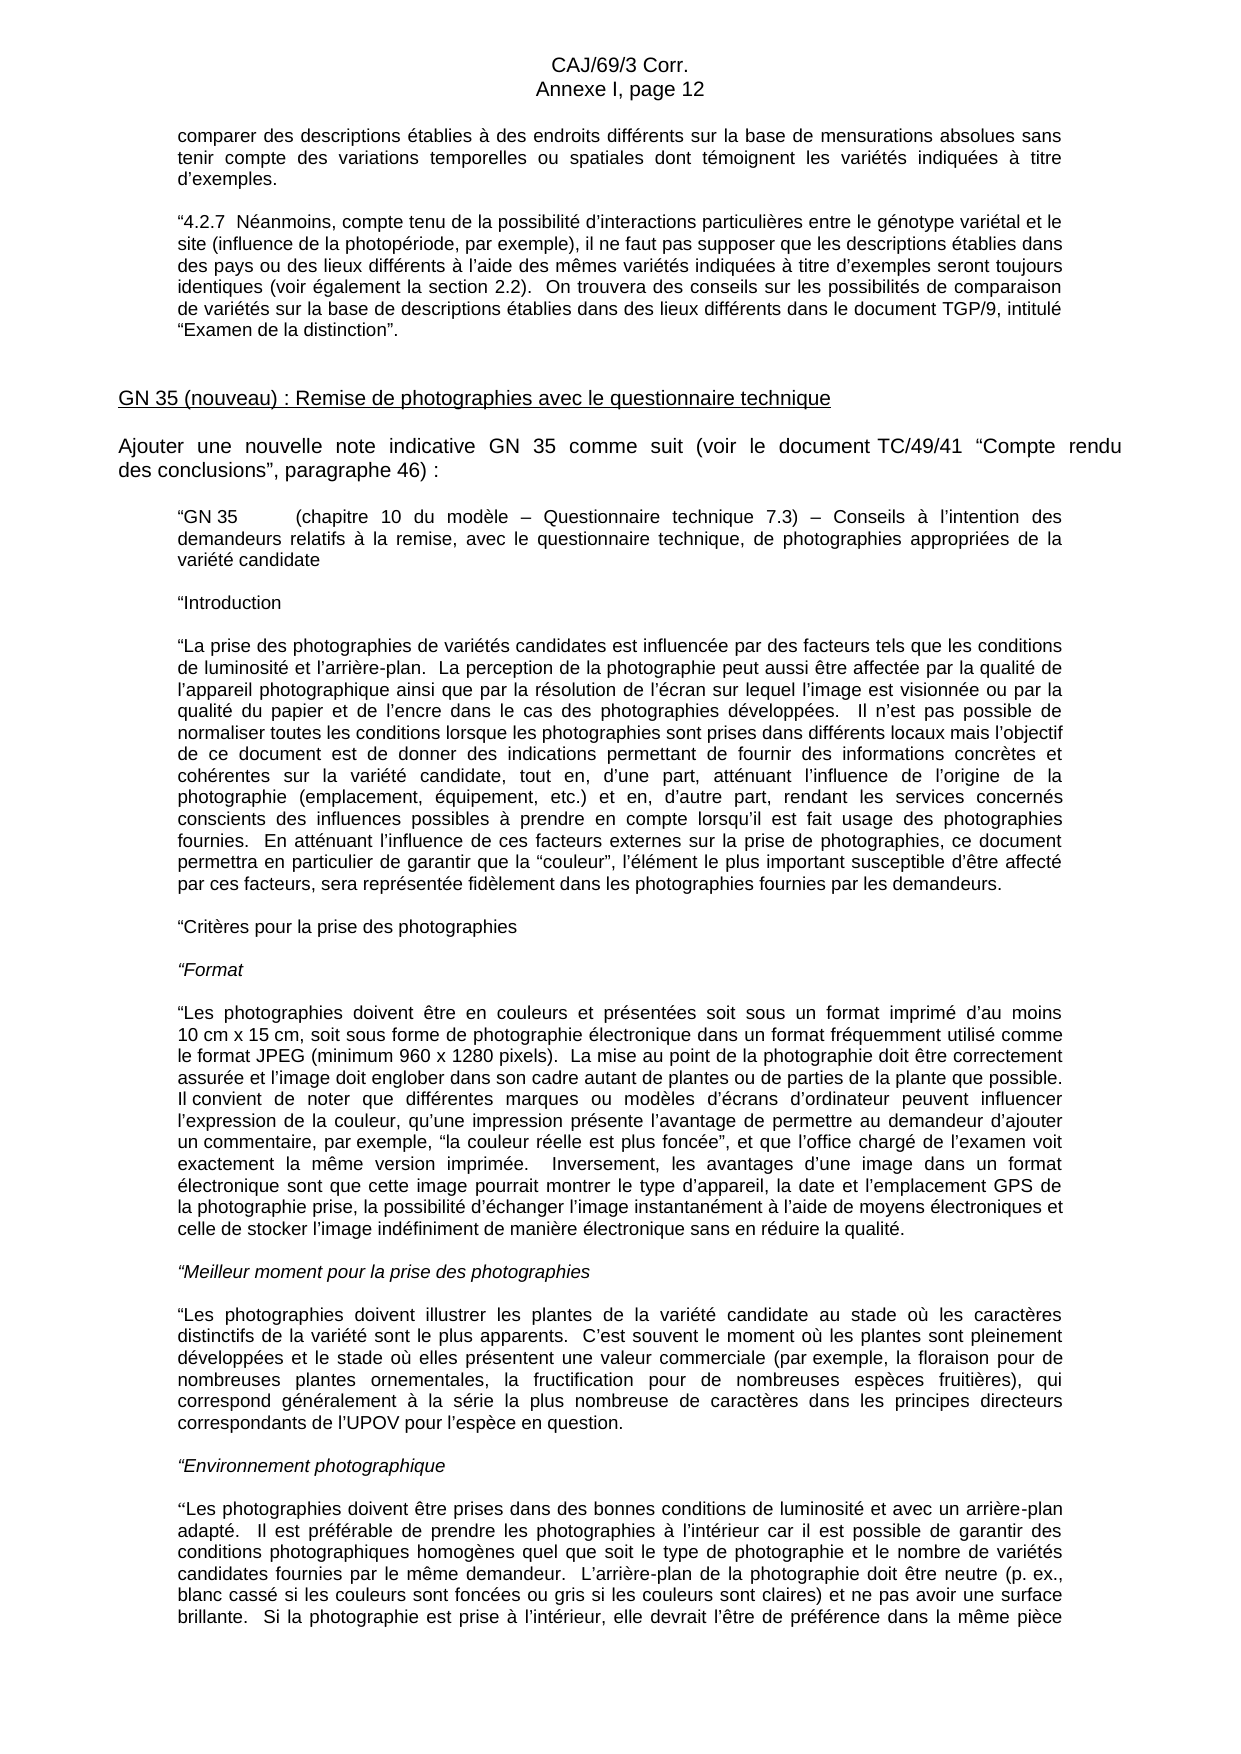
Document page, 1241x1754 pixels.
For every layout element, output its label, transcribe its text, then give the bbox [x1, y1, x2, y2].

text “Meilleur moment pour la prise des photographies [177, 1261, 1063, 1282]
text “Environnement photographique [177, 1455, 1122, 1476]
text “GN 35 (chapitre 10 du modèle – Questionnaire technique 7.3) – Conseils à l’intention des demandeurs relatifs à la remise, avec le questionnaire technique, de photographies appropriées de la variété candidate [177, 506, 1063, 571]
subtitle GN 35 (nouveau) : Remise de photographies avec le questionnaire technique [118, 386, 1122, 410]
text “Format [177, 959, 1063, 980]
text “Les photographies doivent être en couleurs et présentées soit sous un format imprimé d’au moins 10 cm x 15 cm, soit sous forme de photographie électronique dans un format fréquemment utilisé comme le format JPEG (minimum 960 x 1280 pixels). La mise au point de la photographie doit être correctement assurée et l’image doit englober dans son cadre autant de plantes ou de parties de la plante que possible. Il convient de noter que différentes marques ou modèles d’écrans d’ordinateur peuvent influencer l’expression de la couleur, qu’une impression présente l’avantage de permettre au demandeur d’ajouter un commentaire, par exemple, “la couleur réelle est plus foncée”, et que l’office chargé de l’examen voit exactement la même version imprimée. Inversement, les avantages d’une image dans un format électronique sont que cette image pourrait montrer le type d’appareil, la date et l’emplacement GPS de la photographie prise, la possibilité d’échanger l’image instantanément à l’aide de moyens électroniques et celle de stocker l’image indéfiniment de manière électronique sans en réduire la qualité. [177, 1002, 1063, 1239]
text “Les photographies doivent illustrer les plantes de la variété candidate au stade où les caractères distinctifs de la variété sont le plus apparents. C’est souvent le moment où les plantes sont pleinement développées et le stade où elles présentent une valeur commerciale (par exemple, la floraison pour de nombreuses plantes ornementales, la fructification pour de nombreuses espèces fruitières), qui correspond généralement à la série la plus nombreuse de caractères dans les principes directeurs correspondants de l’UPOV pour l’espèce en question. [177, 1304, 1063, 1433]
text “4.2.7 Néanmoins, compte tenu de la possibilité d’interactions particulières entre le génotype variétal et le site (influence de la photopériode, par exemple), il ne faut pas supposer que les descriptions établies dans des pays ou des lieux différents à l’aide des mêmes variétés indiquées à titre d’exemples seront toujours identiques (voir également la section 2.2). On trouvera des conseils sur les possibilités de comparaison de variétés sur la base de descriptions établies dans des lieux différents dans le document TGP/9, intitulé “Examen de la distinction”. [177, 211, 1063, 341]
text “La prise des photographies de variétés candidates est influencée par des facteurs tels que les conditions de luminosité et l’arrière-plan. La perception de la photographie peut aussi être affectée par la qualité de l’appareil photographique ainsi que par la résolution de l’écran sur lequel l’image est visionnée ou par la qualité du papier et de l’encre dans le cas des photographies développées. Il n’est pas possible de normaliser toutes les conditions lorsque les photographies sont prises dans différents locaux mais l’objectif de ce document est de donner des indications permettant de fournir des informations concrètes et cohérentes sur la variété candidate, tout en, d’une part, atténuant l’influence de l’origine de la photographie (emplacement, équipement, etc.) et en, d’autre part, rendant les services concernés conscients des influences possibles à prendre en compte lorsqu’il est fait usage des photographies fournies. En atténuant l’influence de ces facteurs externes sur la prise de photographies, ce document permettra en particulier de garantir que la “couleur”, l’élément le plus important susceptible d’être affecté par ces facteurs, sera représentée fidèlement dans les photographies fournies par les demandeurs. [177, 635, 1063, 894]
text “Critères pour la prise des photographies [177, 916, 1063, 937]
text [177, 125, 1063, 190]
text “Introduction [177, 592, 1063, 614]
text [177, 1498, 1063, 1627]
text Ajouter une nouvelle note indicative GN 35 comme suit (voir le document TC/49/41 “Compte rendu des conclusions”, paragraphe 46) : [118, 434, 1122, 482]
